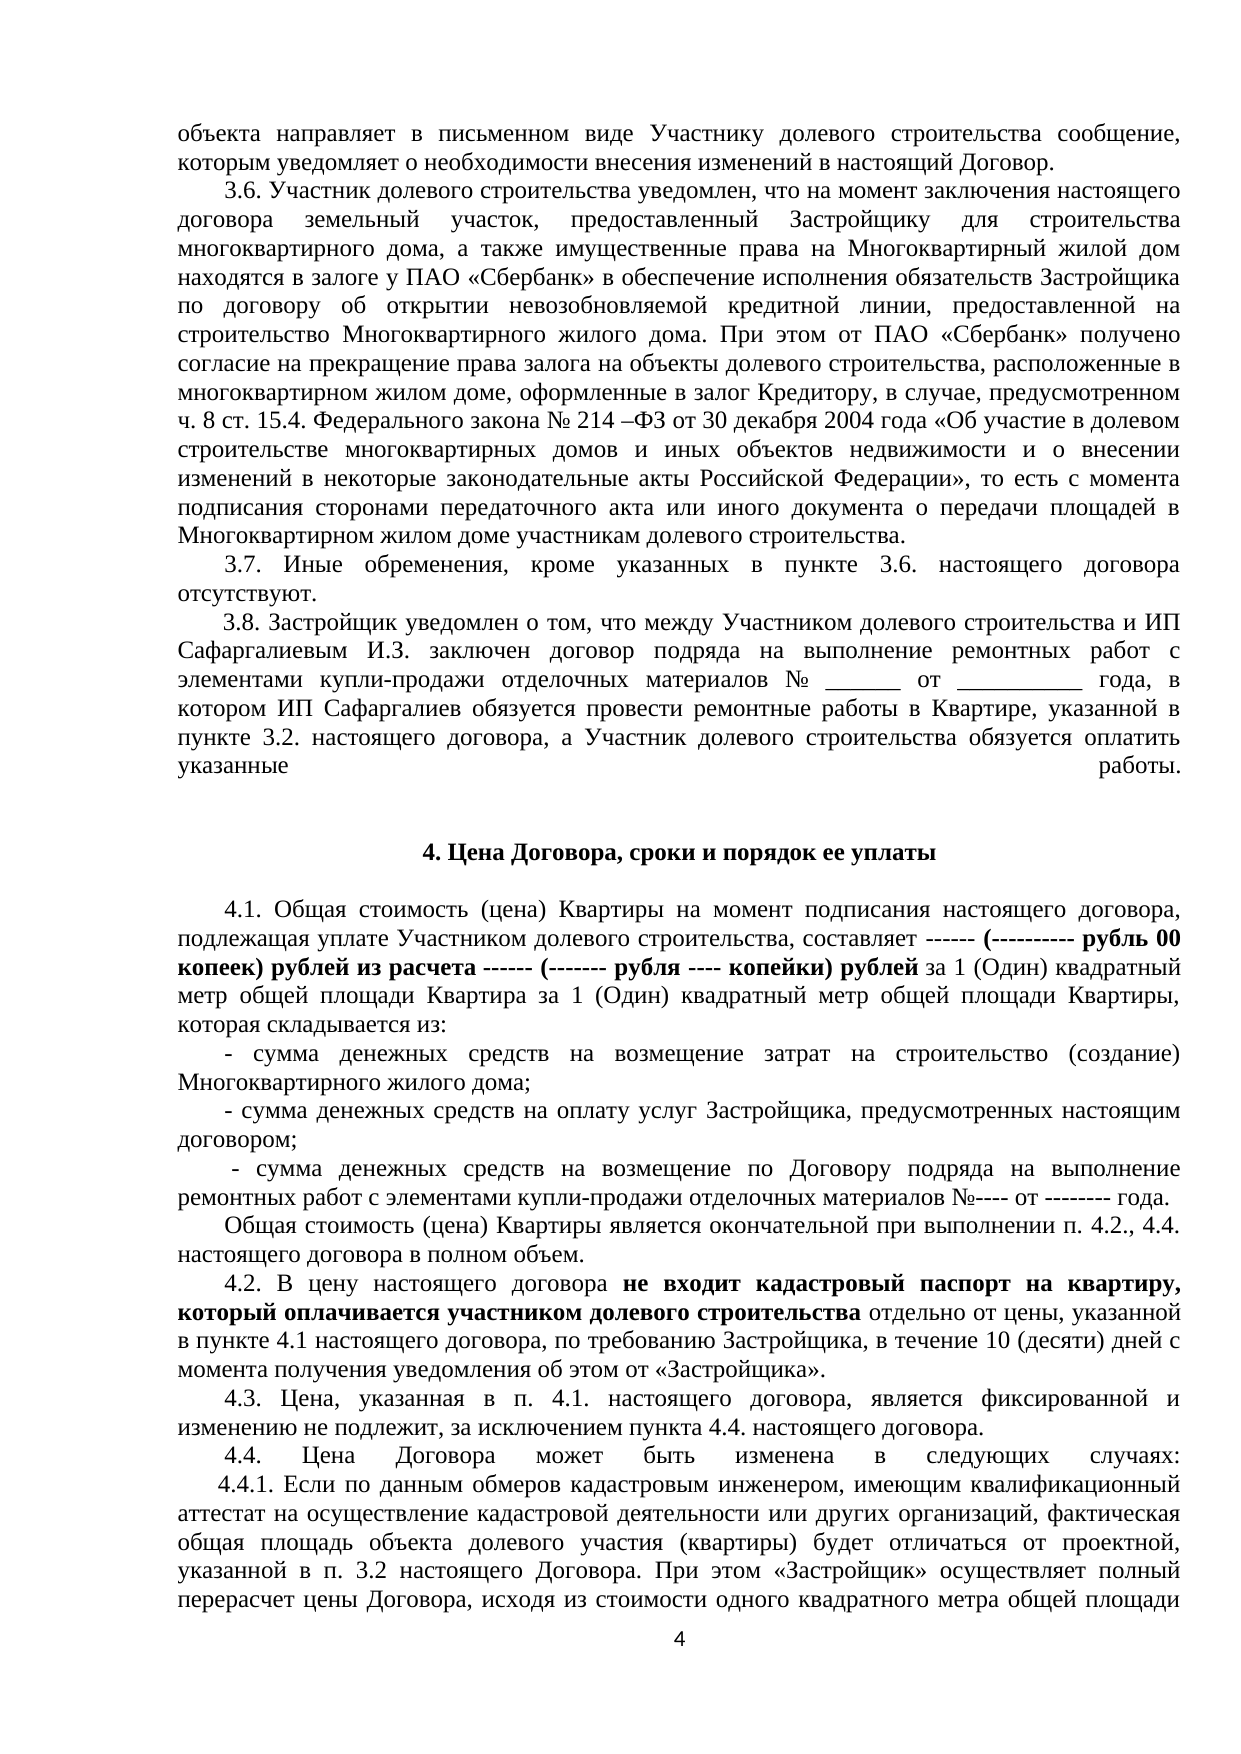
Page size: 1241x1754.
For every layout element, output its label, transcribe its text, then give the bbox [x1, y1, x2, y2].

text - сумма денежных средств на оплату услуг Застройщика, предусмотренных настоящим договором; - сумма денежных средств на возмещение по Договору подряда на выполнение ремонтных работ с элементами купли-продажи отделочных материалов №---- от -------- года. [177, 1096, 1181, 1211]
text 3.7. Иные обременения, кроме указанных в пункте 3.6. настоящего договора отсутствуют. 3.8. Застройщик уведомлен о том, что между Участником долевого строительства и ИП Сафаргалиевым И.З. заключен договор подряда на выполнение ремонтных работ с элементами купли-продажи отделочных материалов № ______ от __________ года, в котором ИП Сафаргалиев обязуется провести ремонтные работы в Квартире, указанной в пункте 3.2. настоящего договора, а Участник долевого строительства обязуется оплатить указанные работы. [177, 549, 1181, 808]
text 4.1. Общая стоимость (цена) Квартиры на момент подписания настоящего договора, подлежащая уплате Участником долевого строительства, составляет ------ (---------- рубль 00 копеек) рублей из расчета ------ (------- рубля ---- копейки) рублей за 1 (Один) квадратный метр общей площади Квартира за 1 (Один) квадратный метр общей площади Квартиры, которая складывается из: [177, 894, 1181, 1038]
text 4. Цена Договора, сроки и порядок ее уплаты [177, 837, 1181, 866]
text 3.6. Участник долевого строительства уведомлен, что на момент заключения настоящего договора земельный участок, предоставленный Застройщику для строительства многоквартирного дома, а также имущественные права на Многоквартирный жилой дом находятся в залоге у ПАО «Сбербанк» в обеспечение исполнения обязательств Застройщика по договору об открытии невозобновляемой кредитной линии, предоставленной на строительство Многоквартирного жилого дома. При этом от ПАО «Сбербанк» получено согласие на прекращение права залога на объекты долевого строительства, расположенные в многоквартирном жилом доме, оформленные в залог Кредитору, в случае, предусмотренном ч. 8 ст. 15.4. Федерального закона № 214 –ФЗ от 30 декабря 2004 года «Об участие в долевом строительстве многоквартирных домов и иных объектов недвижимости и о внесении изменений в некоторые законодательные акты Российской Федерации», то есть с момента подписания сторонами передаточного акта или иного документа о передачи площадей в Многоквартирном жилом доме участникам долевого строительства. [177, 176, 1181, 549]
text - сумма денежных средств на возмещение затрат на строительство (создание) Многоквартирного жилого дома; [177, 1038, 1181, 1096]
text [177, 1441, 1181, 1613]
text Общая стоимость (цена) Квартиры является окончательной при выполнении п. 4.2., 4.4. настоящего договора в полном объем. [177, 1211, 1181, 1268]
text 4.3. Цена, указанная в п. 4.1. настоящего договора, является фиксированной и изменению не подлежит, за исключением пункта 4.4. настоящего договора. [177, 1383, 1181, 1441]
text 4.2. В цену настоящего договора не входит кадастровый паспорт на квартиру, который оплачивается участником долевого строительства отдельно от цены, указанной в пункте 4.1 настоящего договора, по требованию Застройщика, в течение 10 (десяти) дней с момента получения уведомления об этом от «Застройщика». [177, 1268, 1181, 1383]
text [177, 118, 1181, 176]
